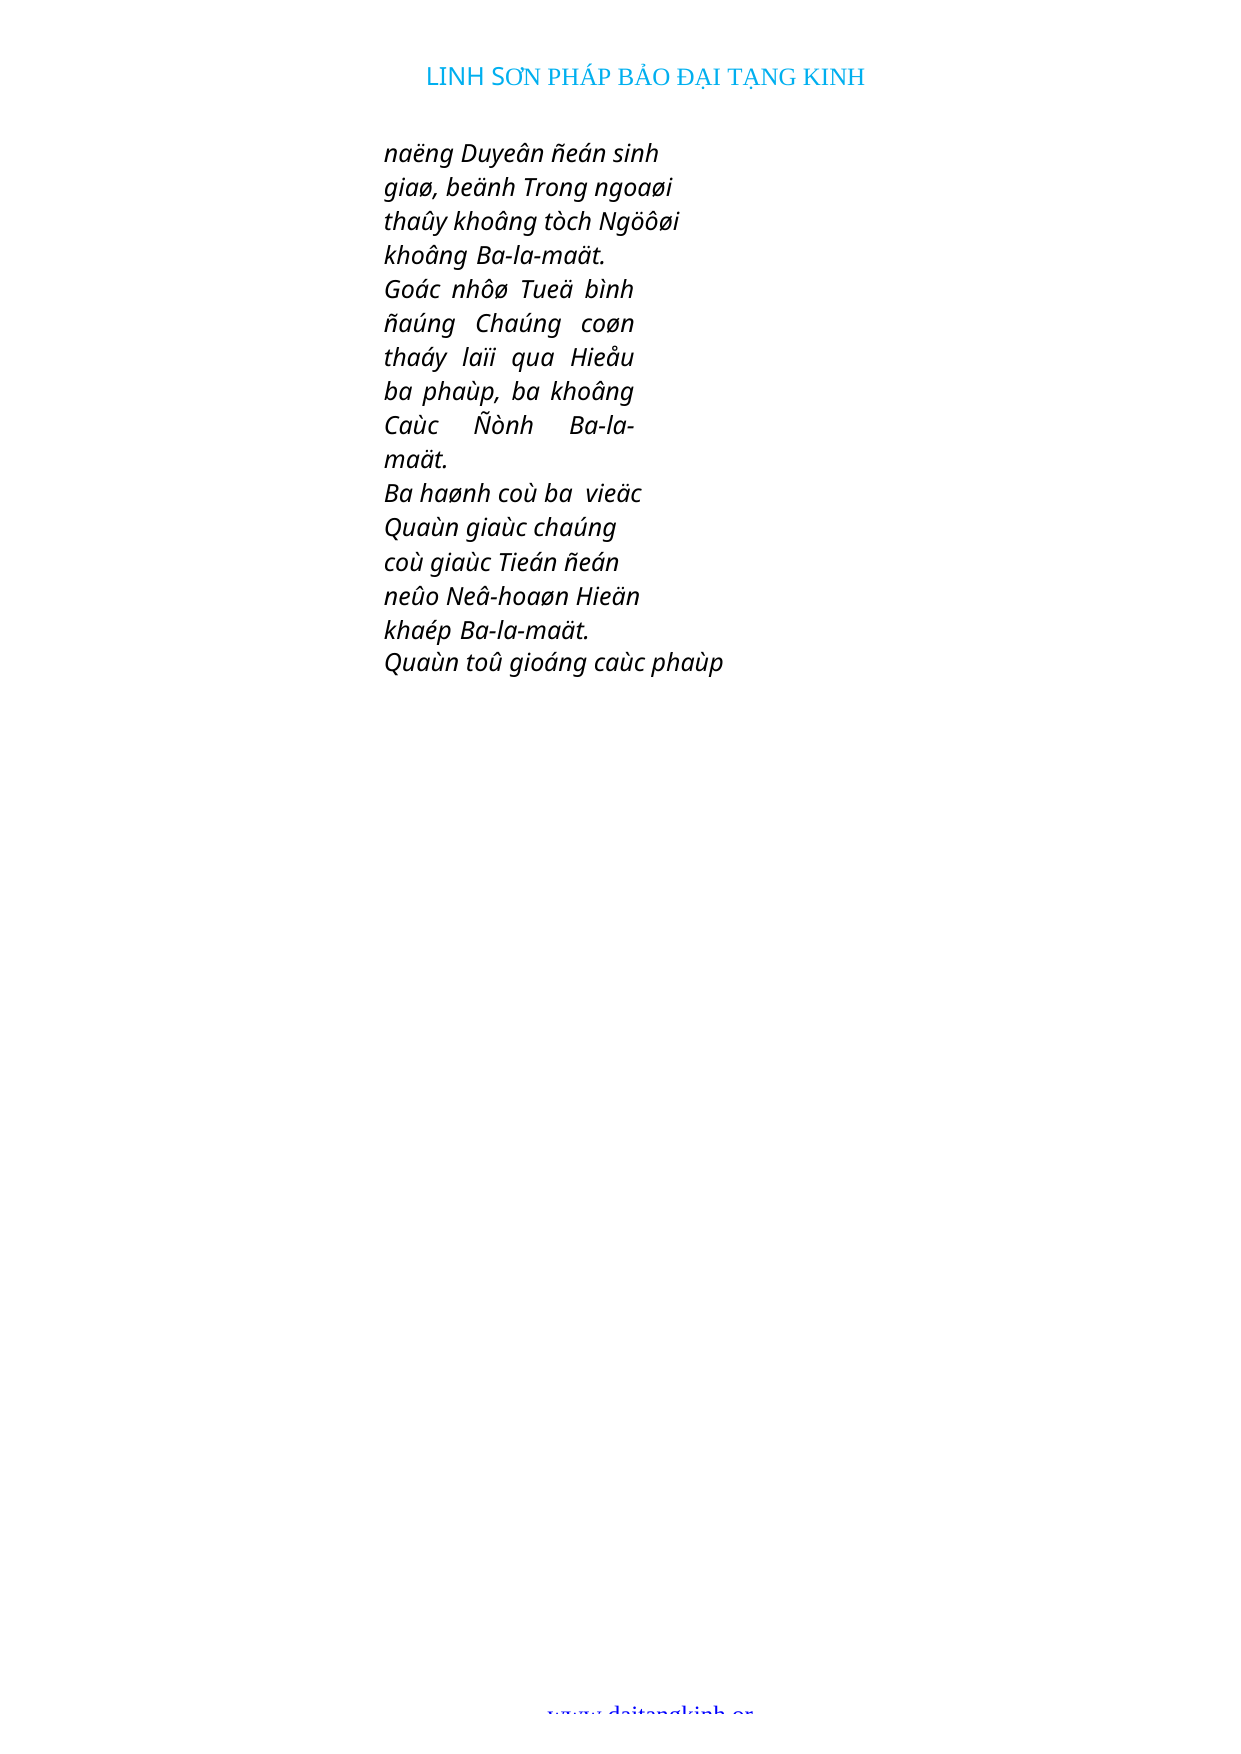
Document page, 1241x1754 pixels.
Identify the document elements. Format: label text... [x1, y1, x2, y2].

text Goác nhôø Tueä bình ñaúng Chaúng coøn thaáy laïi qua Hieåu ba phaùp, ba khoâng Caùc Ñònh Ba-la-maät. [384, 272, 634, 476]
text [384, 135, 692, 272]
text Ba haønh coù ba vieäc Quaùn giaùc chaúng coù giaùc Tieán ñeán neûo Neâ-hoaøn Hieän khaép Ba-la-maät. [384, 476, 644, 646]
text Quaùn toû gioáng caùc phaùp [384, 646, 1065, 678]
